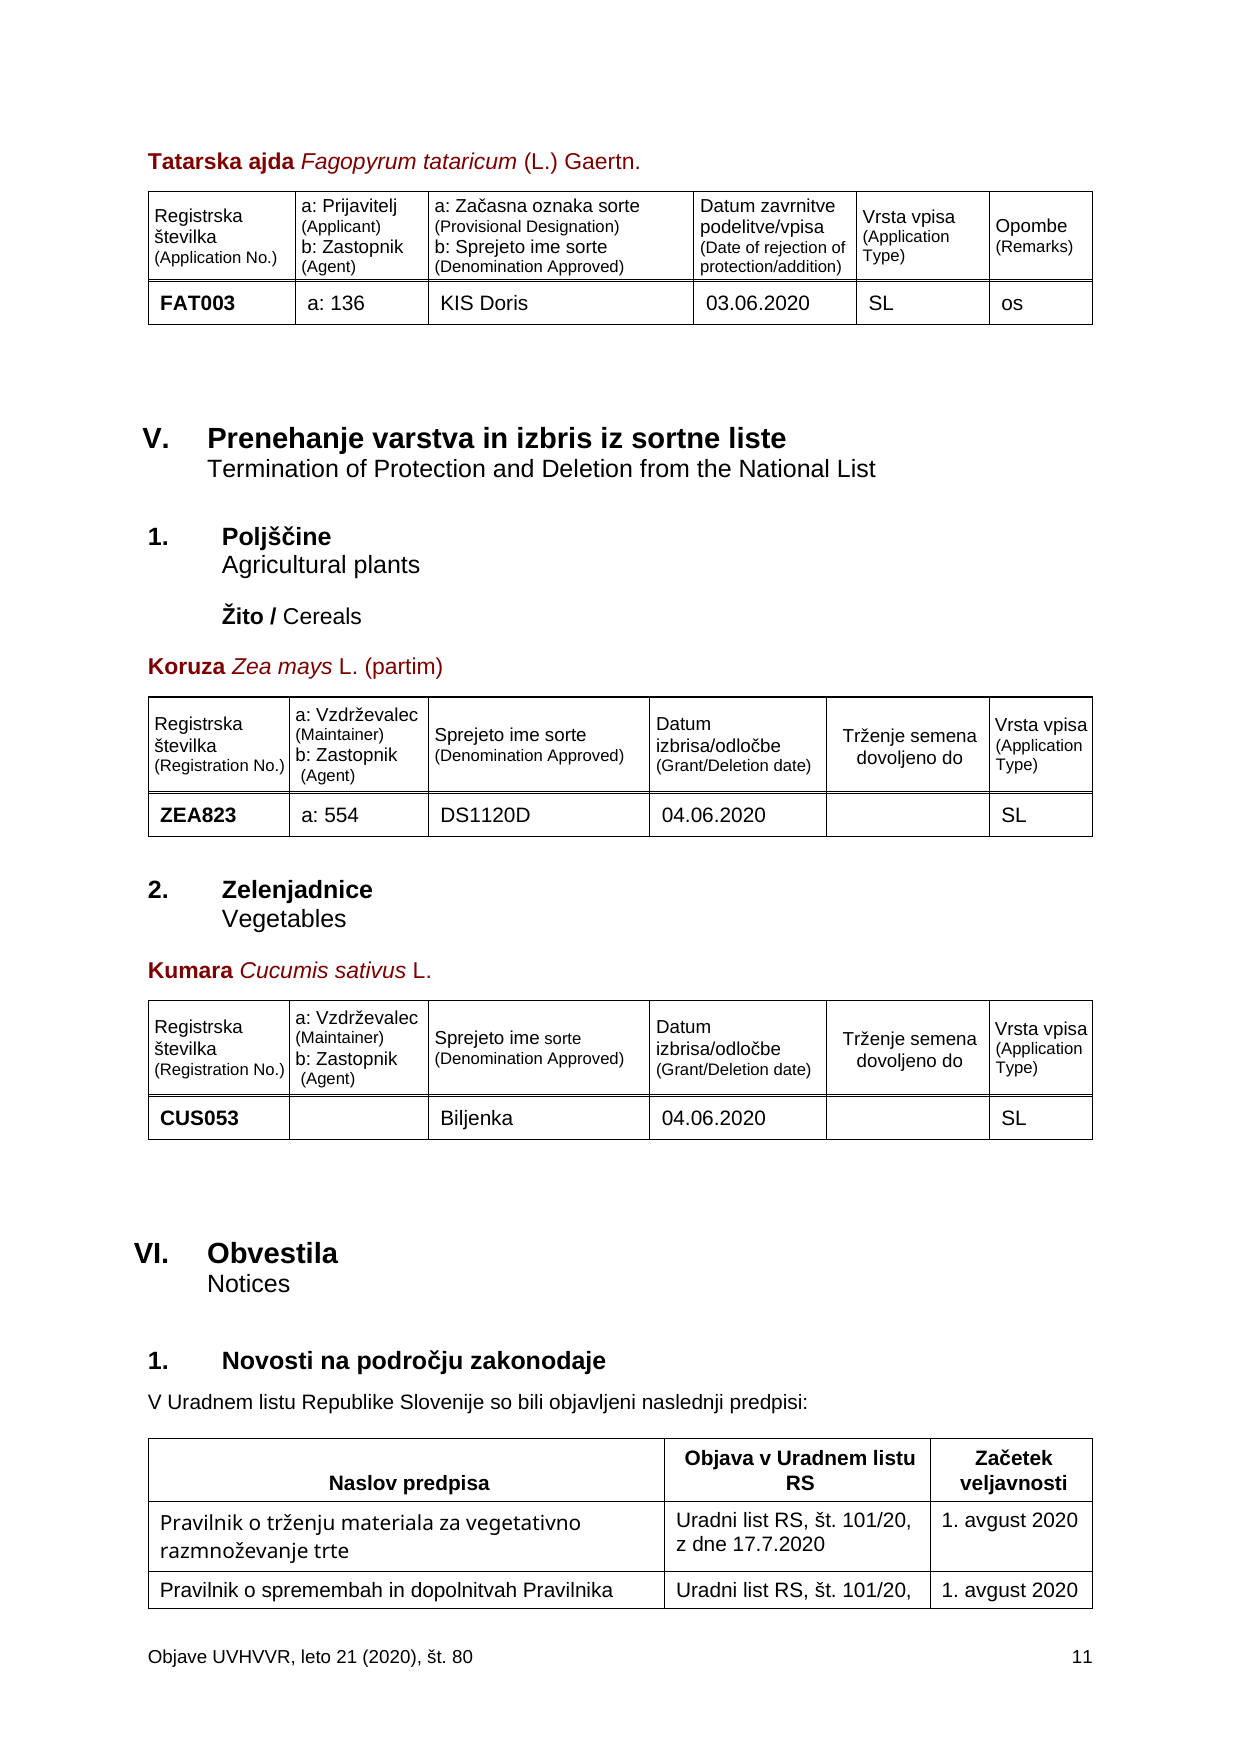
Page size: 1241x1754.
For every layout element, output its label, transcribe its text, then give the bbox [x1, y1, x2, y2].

table_cell Pravilnik o trženju materiala za vegetativno razmnoževanje trte [149, 1502, 664, 1571]
table_header Trženje semena dovoljeno do [827, 1001, 989, 1094]
table_cell [290, 1097, 428, 1139]
table_cell a: 136 [296, 282, 428, 324]
list V Uradnem listu Republike Slovenije so bili objavljeni naslednji predpisi: [148, 1389, 1092, 1414]
table_header Datum izbrisa/odločbe (Grant/Deletion date) [650, 698, 826, 791]
table_cell SL [857, 282, 989, 324]
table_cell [665, 1572, 930, 1608]
table_cell ZEA823 [149, 794, 289, 836]
subtitle Obvestila [169, 1236, 1092, 1269]
table_cell a: 554 [290, 794, 428, 836]
table_cell SL [990, 1097, 1092, 1139]
table_cell DS1120D [429, 794, 649, 836]
table_cell SL [990, 794, 1092, 836]
text Agricultural plants [222, 550, 1092, 579]
table_header Naslov predpisa [149, 1439, 664, 1501]
table_cell [827, 1097, 989, 1139]
subtitle Zelenjadnice [148, 875, 1092, 904]
text Termination of Protection and Deletion from the National List [207, 454, 1092, 483]
table_header Vrsta vpisa (Application Type) [857, 192, 989, 279]
subtitle Novosti na področju zakonodaje [148, 1346, 1092, 1375]
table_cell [665, 1502, 930, 1571]
table_cell 1. avgust 2020 [931, 1502, 1092, 1571]
text Koruza Zea mays L. (partim) [148, 653, 1092, 680]
table_header a: Začasna oznaka sorte (Provisional Designation) b: Sprejeto ime sorte (Denomination Approved) [429, 192, 693, 279]
table_cell [827, 794, 989, 836]
table_header Začetek veljavnosti [931, 1439, 1092, 1501]
text Žito / Cereals [222, 603, 1092, 629]
text Vegetables [222, 904, 1092, 933]
table_header Registrska številka (Application No.) [149, 192, 295, 279]
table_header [694, 192, 856, 279]
table_cell CUS053 [149, 1097, 289, 1139]
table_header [296, 192, 428, 279]
table_cell FAT003 [149, 282, 295, 324]
table_cell 03.06.2020 [694, 282, 856, 324]
table_cell 04.06.2020 [650, 794, 826, 836]
table_header a: Vzdrževalec (Maintainer) b: Zastopnik (Agent) [290, 698, 428, 791]
table_header Datum izbrisa/odločbe (Grant/Deletion date) [650, 1001, 826, 1094]
text Kumara Cucumis sativus L. [148, 957, 1092, 983]
table_header Vrsta vpisa (Application Type) [990, 1001, 1092, 1094]
text Tatarska ajda Fagopyrum tataricum (L.) Gaertn. [148, 148, 1092, 174]
table_cell 1. avgust 2020 [931, 1572, 1092, 1608]
table_header Opombe (Remarks) [990, 192, 1092, 279]
table_header Vrsta vpisa (Application Type) [990, 698, 1092, 791]
text Notices [207, 1269, 1092, 1298]
subtitle Prenehanje varstva in izbris iz sortne liste [169, 421, 1092, 454]
table_header Sprejeto ime sorte (Denomination Approved) [429, 698, 649, 791]
subtitle Poljščine [148, 522, 1092, 550]
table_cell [149, 1572, 664, 1608]
table_header Trženje semena dovoljeno do [827, 698, 989, 791]
table_cell 04.06.2020 [650, 1097, 826, 1139]
table_cell KIS Doris [429, 282, 693, 324]
table_header a: Vzdrževalec (Maintainer) b: Zastopnik (Agent) [290, 1001, 428, 1094]
table_cell Biljenka [429, 1097, 649, 1139]
table_header Objava v Uradnem listu RS [665, 1439, 930, 1501]
table_header Sprejeto ime sorte (Denomination Approved) [429, 1001, 649, 1094]
table_header Registrska številka (Registration No.) [149, 698, 289, 791]
table_header Registrska številka (Registration No.) [149, 1001, 289, 1094]
table_cell os [990, 282, 1092, 324]
